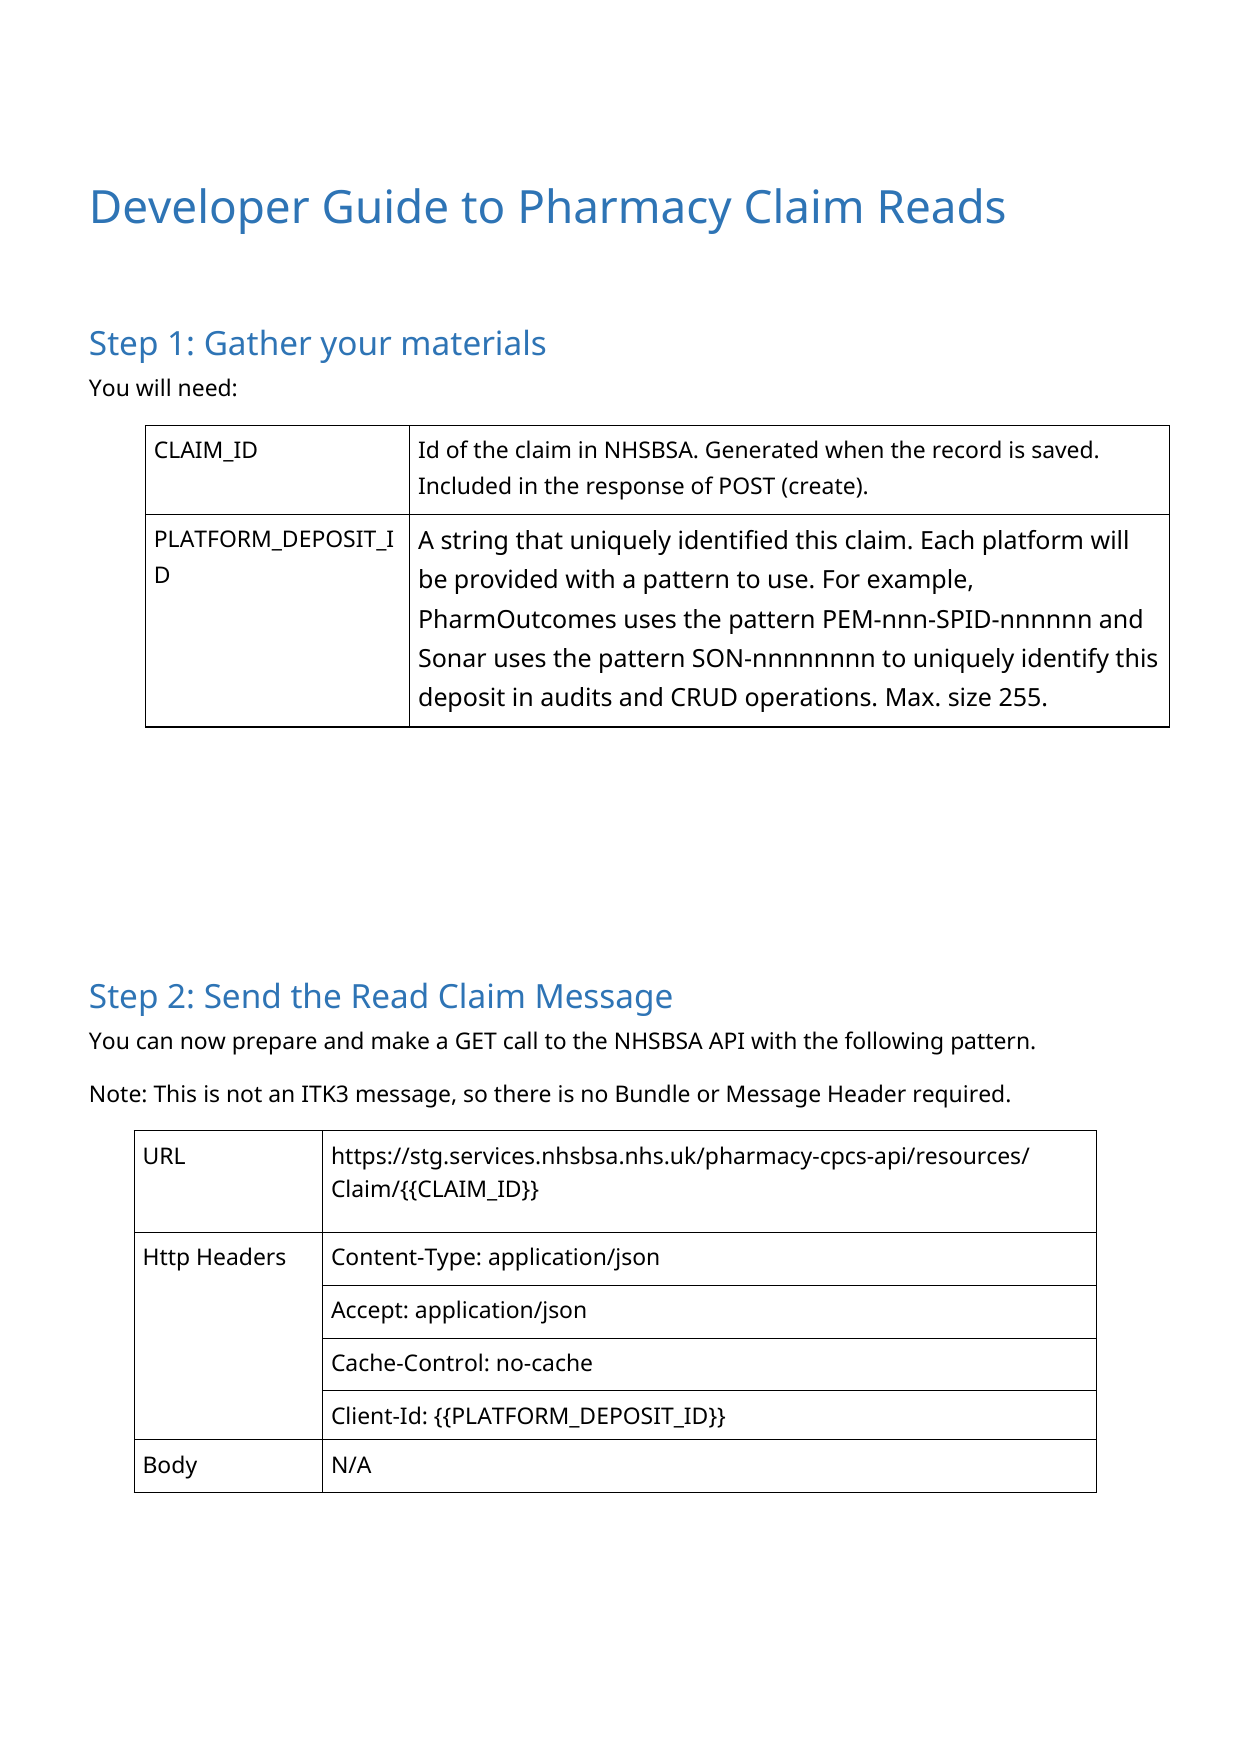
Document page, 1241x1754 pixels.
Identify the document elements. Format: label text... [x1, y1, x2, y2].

subtitle Developer Guide to Pharmacy Claim Reads [89, 175, 1137, 237]
table_header URL [135, 1131, 322, 1232]
table_cell Body [135, 1440, 322, 1492]
text Note: This is not an ITK3 message, so there is no Bundle or Message Header required. [89, 1078, 1137, 1109]
table_cell Accept: application/json [323, 1286, 1096, 1337]
table_cell Http Headers [135, 1233, 322, 1439]
table_cell Client-Id: {{PLATFORM_DEPOSIT_ID}} [323, 1391, 1096, 1439]
table_header Id of the claim in NHSBSA. Generated when the record is saved. Included in the response of POST (create). [410, 426, 1169, 514]
text You can now prepare and make a GET call to the NHSBSA API with the following pattern. [89, 1025, 1137, 1056]
table_cell Content-Type: application/json [323, 1233, 1096, 1284]
table_cell Cache-Control: no-cache [323, 1339, 1096, 1390]
table_cell PLATFORM_DEPOSIT_ID [146, 515, 409, 726]
table_cell N/A [323, 1440, 1096, 1492]
table_cell A string that uniquely identified this claim. Each platform will be provided with a pattern to use. For example, PharmOutcomes uses the pattern PEM-nnn-SPID-nnnnnn and Sonar uses the pattern SON-nnnnnnnn to uniquely identify this deposit in audits and CRUD operations. Max. size 255. [410, 515, 1169, 726]
table_header CLAIM_ID [146, 426, 409, 514]
text You will need: [89, 372, 1137, 403]
subtitle Step 2: Send the Read Claim Message [89, 973, 1137, 1018]
subtitle Step 1: Gather your materials [89, 320, 1137, 366]
table_header https://stg.services.nhsbsa.nhs.uk/pharmacy-cpcs-api/resources/Claim/{{CLAIM_ID}} [323, 1131, 1096, 1232]
